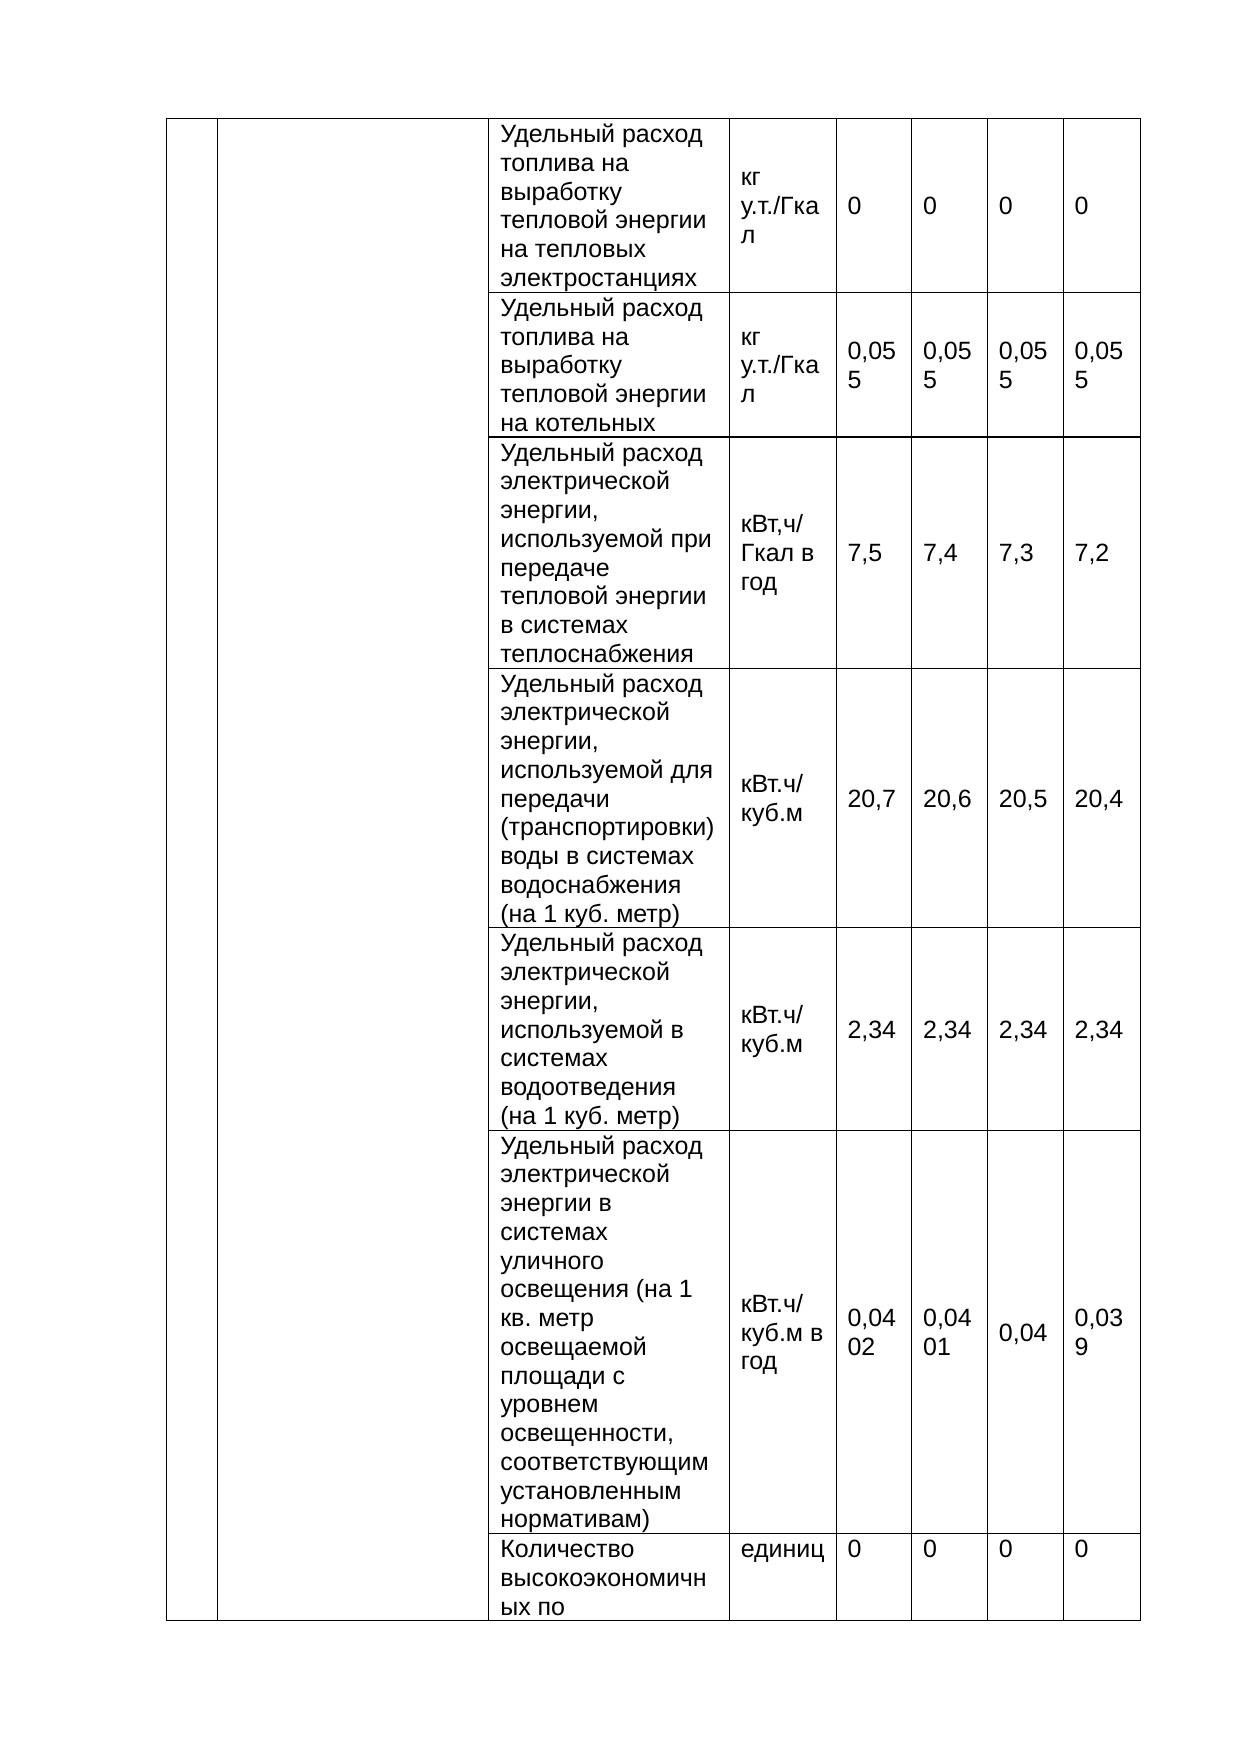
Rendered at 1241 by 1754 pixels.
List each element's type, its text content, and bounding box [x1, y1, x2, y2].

table_cell 0,055 [912, 293, 987, 436]
table_cell 0 [912, 1534, 987, 1620]
table_cell Удельный расход топлива на выработку тепловой энергии на котельных [489, 293, 729, 436]
table_cell единиц [730, 1534, 836, 1620]
table_cell 0 [988, 119, 1063, 292]
table_cell 20,4 [1064, 669, 1140, 927]
table_cell 0 [912, 119, 987, 292]
table_cell кг у.т./Гкал [730, 293, 836, 436]
table_cell 0,04 [988, 1131, 1063, 1533]
table_cell Удельный расход электрической энергии, используемой для передачи (транспортировки) воды в системах водоснабжения (на 1 куб. метр) [489, 669, 729, 927]
table_cell 0,0401 [912, 1131, 987, 1533]
table_cell кВт.ч/куб.м в год [730, 1131, 836, 1533]
table_cell 0,055 [988, 293, 1063, 436]
table_cell кВт.ч/куб.м [730, 669, 836, 927]
table_cell 0,0402 [837, 1131, 911, 1533]
table_cell Удельный расход электрической энергии, используемой при передаче тепловой энергии в системах теплоснабжения [489, 438, 729, 667]
table_cell 0,055 [1064, 293, 1140, 436]
table_cell 20,7 [837, 669, 911, 927]
table_cell 0 [837, 119, 911, 292]
table_cell Удельный расход электрической энергии, используемой в системах водоотведения (на 1 куб. метр) [489, 928, 729, 1129]
table_cell 7,5 [837, 438, 911, 667]
table_cell кВт.ч/куб.м [730, 928, 836, 1129]
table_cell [489, 1534, 729, 1620]
table_cell 0,039 [1064, 1131, 1140, 1533]
table_cell 0 [837, 1534, 911, 1620]
table_cell 2,34 [988, 928, 1063, 1129]
table_cell 0,055 [837, 293, 911, 436]
table_cell 7,3 [988, 438, 1063, 667]
table_cell Удельный расход топлива на выработку тепловой энергии на тепловых электростанциях [489, 119, 729, 292]
table_cell 2,34 [912, 928, 987, 1129]
table_cell 0 [988, 1534, 1063, 1620]
table_cell Удельный расход электрической энергии в системах уличного освещения (на 1 кв. метр освещаемой площади с уровнем освещенности, соответствующим установленным нормативам) [489, 1131, 729, 1533]
table_cell 2,34 [1064, 928, 1140, 1129]
table_cell 2,34 [837, 928, 911, 1129]
table_cell 20,5 [988, 669, 1063, 927]
table_cell 7,2 [1064, 438, 1140, 667]
table_cell 7,4 [912, 438, 987, 667]
table_cell 20,6 [912, 669, 987, 927]
table_cell 0 [1064, 119, 1140, 292]
table_cell 0 [1064, 1534, 1140, 1620]
table_cell кг у.т./Гкал [730, 119, 836, 292]
table_cell кВт,ч/Гкал в год [730, 438, 836, 667]
